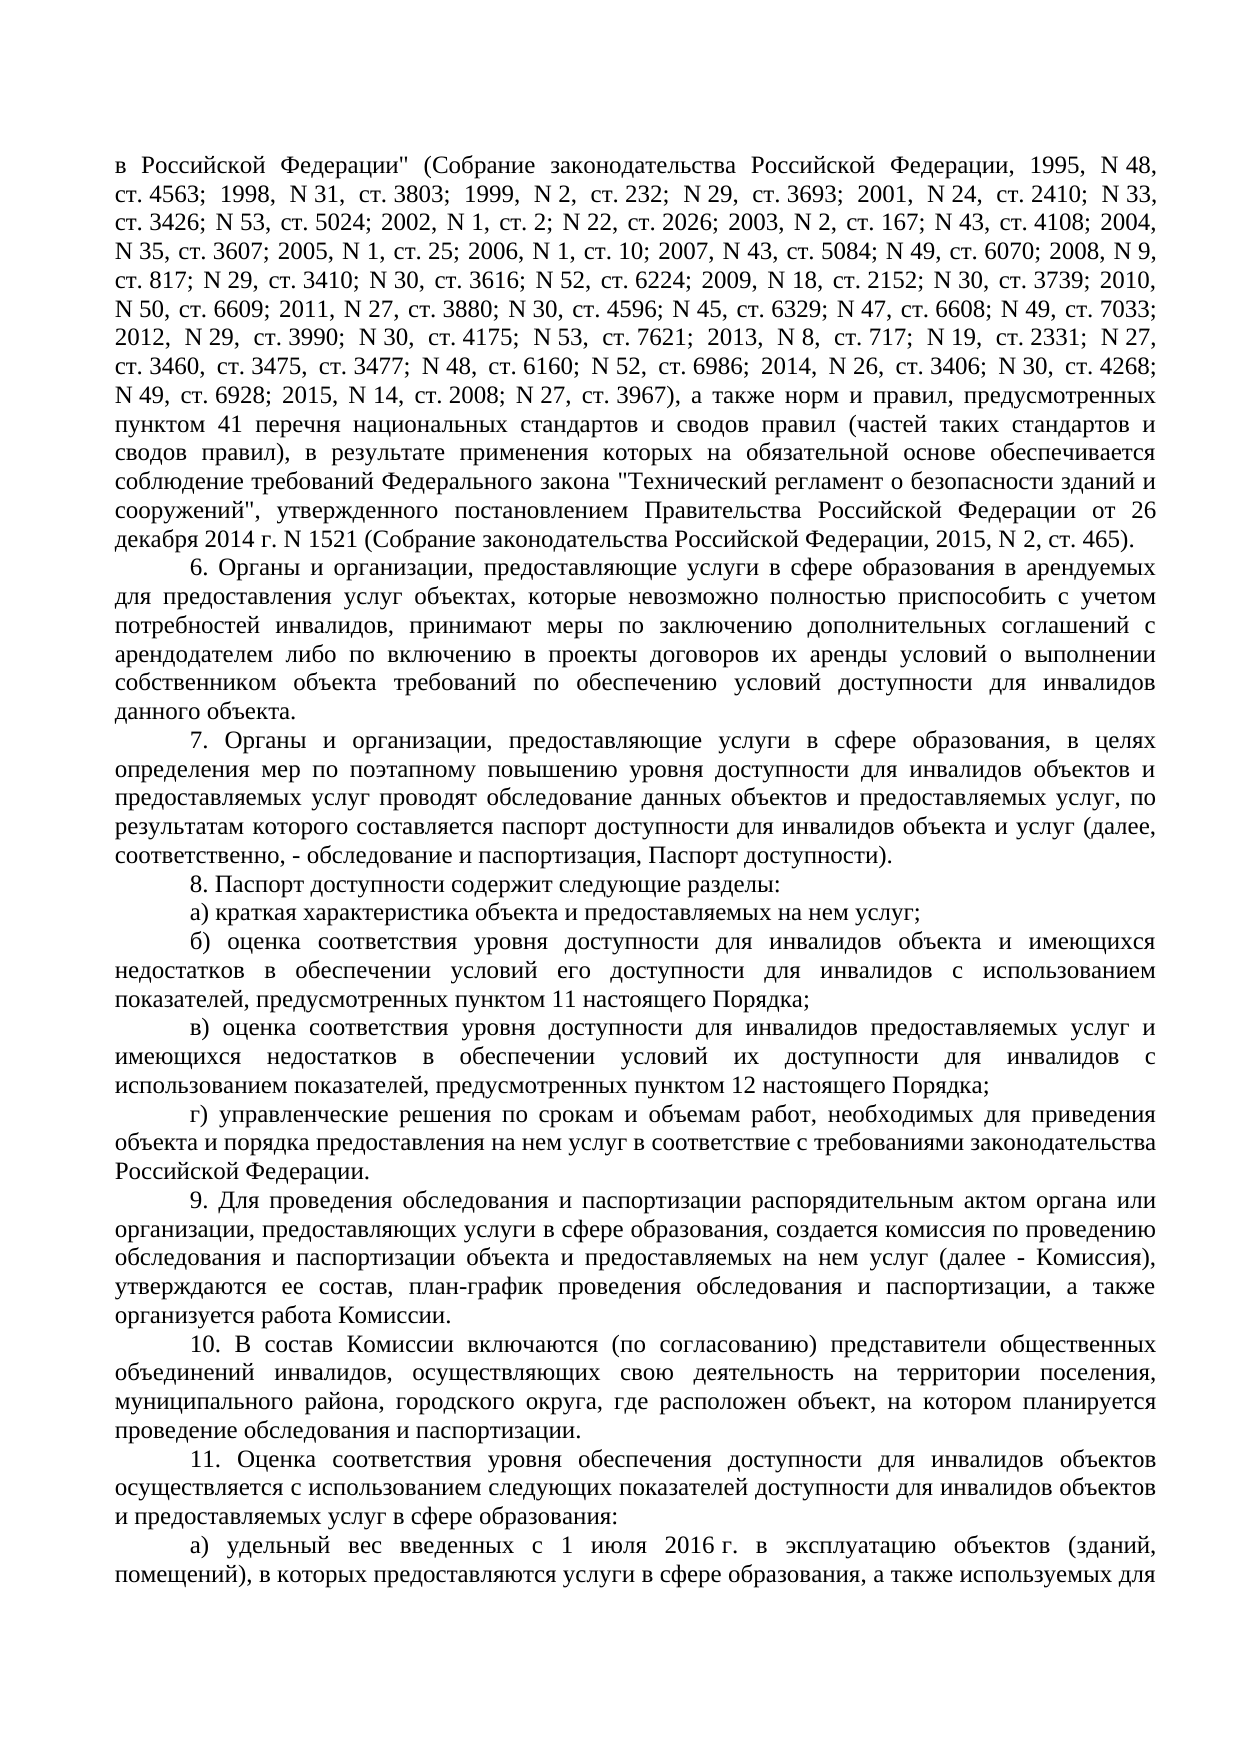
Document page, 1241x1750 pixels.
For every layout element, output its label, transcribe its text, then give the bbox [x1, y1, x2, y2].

text б) оценка соответствия уровня доступности для инвалидов объекта и имеющихся недостатков в обеспечении условий его доступности для инвалидов с использованием показателей, предусмотренных пунктом 11 настоящего Порядка; [114, 926, 1157, 1012]
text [114, 150, 1157, 552]
text 10. В состав Комиссии включаются (по согласованию) представители общественных объединений инвалидов, осуществляющих свою деятельность на территории поселения, муниципального района, городского округа, где расположен объект, на котором планируется проведение обследования и паспортизации. [114, 1329, 1157, 1444]
text 11. Оценка соответствия уровня обеспечения доступности для инвалидов объектов осуществляется с использованием следующих показателей доступности для инвалидов объектов и предоставляемых услуг в сфере образования: [114, 1444, 1157, 1530]
text г) управленческие решения по срокам и объемам работ, необходимых для приведения объекта и порядка предоставления на нем услуг в соответствие с требованиями законодательства Российской Федерации. [114, 1099, 1157, 1185]
text 8. Паспорт доступности содержит следующие разделы: [114, 869, 1157, 897]
text 7. Органы и организации, предоставляющие услуги в сфере образования, в целях определения мер по поэтапному повышению уровня доступности для инвалидов объектов и предоставляемых услуг проводят обследование данных объектов и предоставляемых услуг, по результатам которого составляется паспорт доступности для инвалидов объекта и услуг (далее, соответственно, - обследование и паспортизация, Паспорт доступности). [114, 725, 1157, 869]
text в) оценка соответствия уровня доступности для инвалидов предоставляемых услуг и имеющихся недостатков в обеспечении условий их доступности для инвалидов с использованием показателей, предусмотренных пунктом 12 настоящего Порядка; [114, 1012, 1157, 1099]
text 6. Органы и организации, предоставляющие услуги в сфере образования в арендуемых для предоставления услуг объектах, которые невозможно полностью приспособить с учетом потребностей инвалидов, принимают меры по заключению дополнительных соглашений с арендодателем либо по включению в проекты договоров их аренды условий о выполнении собственником объекта требований по обеспечению условий доступности для инвалидов данного объекта. [114, 552, 1157, 725]
text 9. Для проведения обследования и паспортизации распорядительным актом органа или организации, предоставляющих услуги в сфере образования, создается комиссия по проведению обследования и паспортизации объекта и предоставляемых на нем услуг (далее - Комиссия), утверждаются ее состав, план-график проведения обследования и паспортизации, а также организуется работа Комиссии. [114, 1185, 1157, 1329]
text а) краткая характеристика объекта и предоставляемых на нем услуг; [114, 897, 1157, 926]
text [114, 1530, 1157, 1587]
